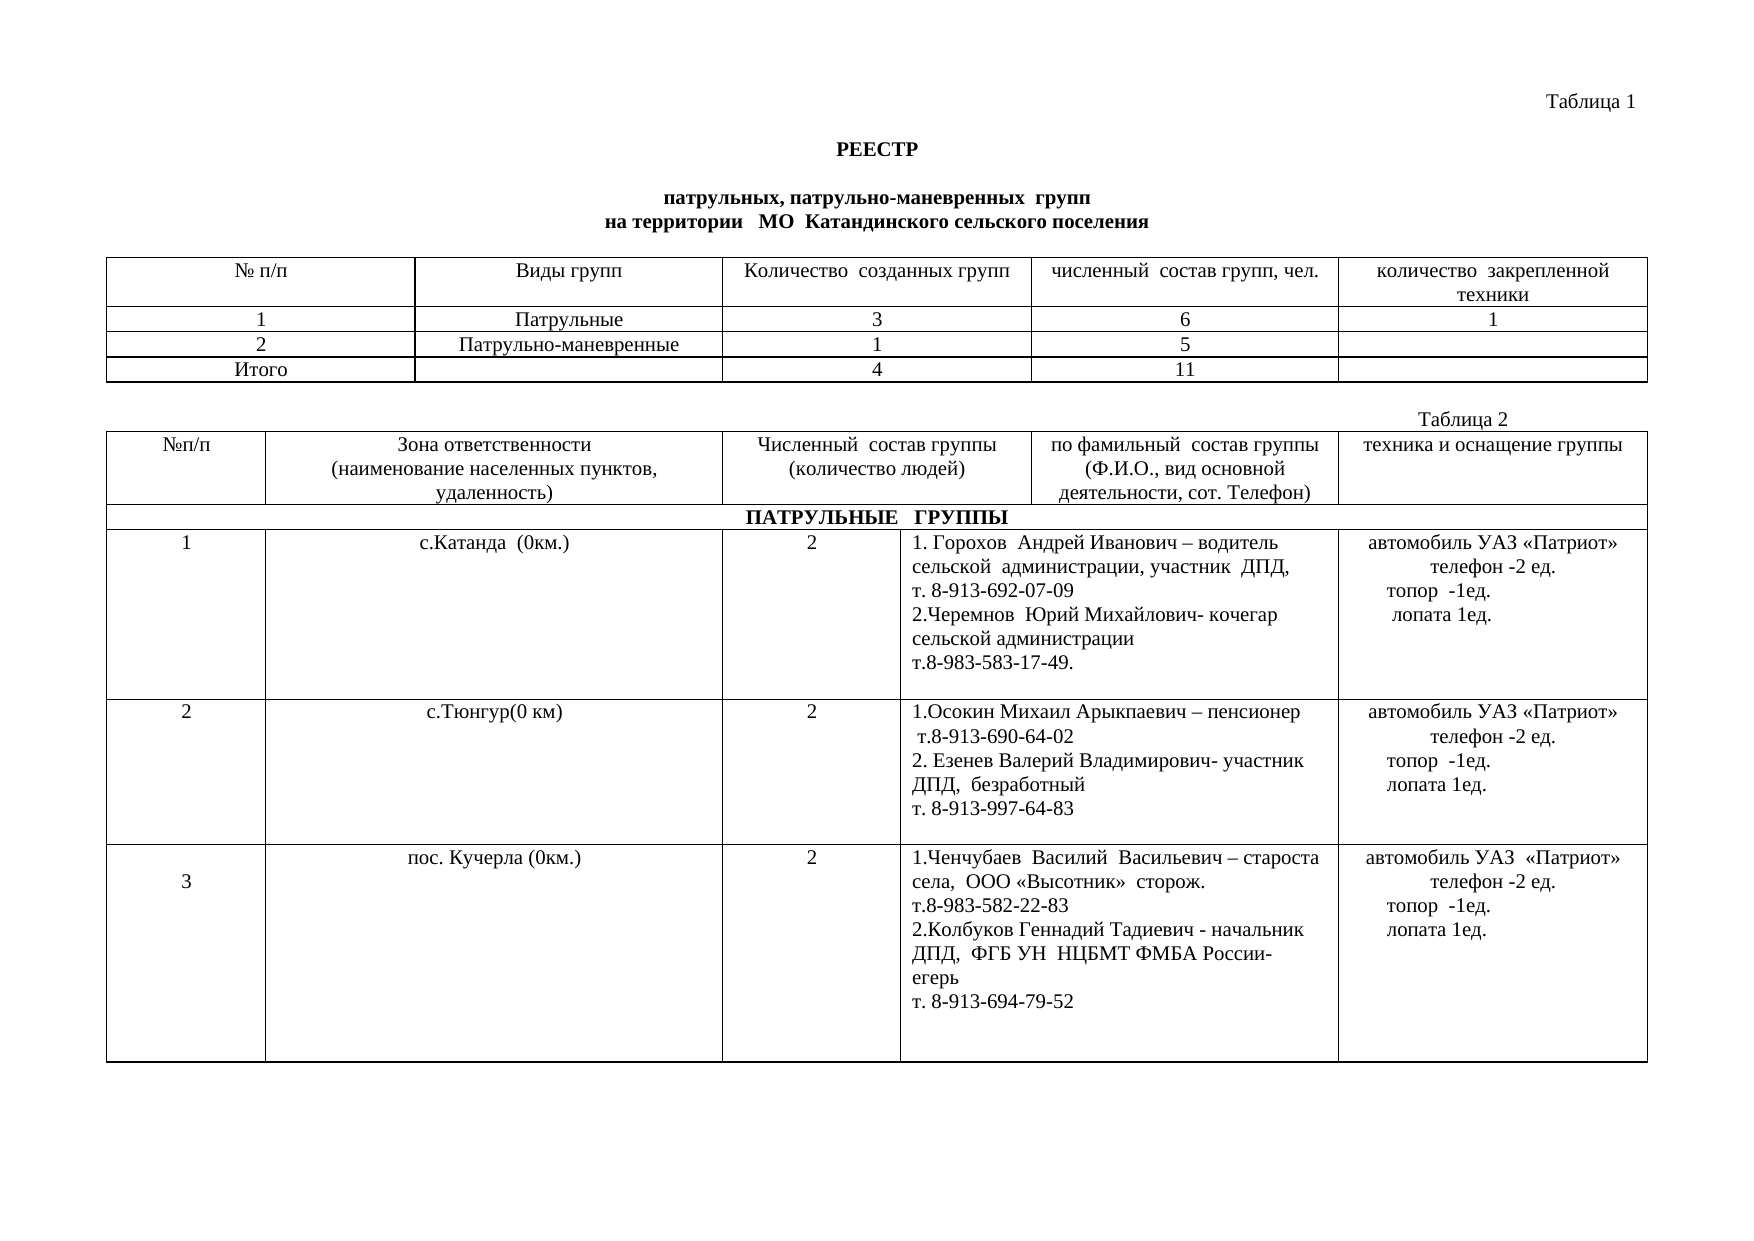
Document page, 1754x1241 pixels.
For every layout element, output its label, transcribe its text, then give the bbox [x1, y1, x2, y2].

table_cell 1.Ченчубаев Василий Васильевич – староста села, ООО «Высотник» сторож. т.8-983-582-22-83 2.Колбуков Геннадий Тадиевич - начальник ДПД, ФГБ УН НЦБМТ ФМБА России- егерь т. 8-913-694-79-52 [901, 845, 1338, 1061]
table_cell Итого [107, 358, 414, 381]
table_cell 2 [723, 845, 900, 1061]
table_header № п/п [107, 258, 414, 306]
text на территории МО Катандинского сельского поселения [118, 209, 1636, 233]
table_header численный состав групп, чел. [1032, 258, 1338, 306]
table_cell 1 [1339, 307, 1647, 331]
table_cell с.Тюнгур(0 км) [266, 700, 722, 844]
table_cell ПАТРУЛЬНЫЕ ГРУППЫ [107, 505, 1647, 529]
table_header Виды групп [416, 258, 722, 306]
table_cell 1 [107, 307, 414, 331]
table_cell автомобиль УАЗ «Патриот» телефон -2 ед. топор -1ед. лопата 1ед. [1339, 845, 1647, 1061]
table_header техника и оснащение группы [1339, 432, 1647, 504]
table_cell Патрульные [416, 307, 722, 331]
text патрульных, патрульно-маневренных групп [118, 185, 1636, 209]
text Таблица 1 [118, 88, 1636, 113]
table_cell пос. Кучерла (0км.) [266, 845, 722, 1061]
table_cell 2 [723, 530, 900, 698]
table_cell 6 [1032, 307, 1338, 331]
table_cell 1 [107, 530, 265, 698]
table_cell 2 [723, 700, 900, 844]
table_cell [416, 358, 722, 381]
table_header количество закрепленной техники [1339, 258, 1647, 306]
text РЕЕСТР [118, 137, 1636, 161]
table_cell 1. Горохов Андрей Иванович – водитель сельской администрации, участник ДПД, т. 8-913-692-07-09 2.Черемнов Юрий Михайлович- кочегар сельской администрации т.8-983-583-17-49. [901, 530, 1338, 698]
table_cell автомобиль УАЗ «Патриот» телефон -2 ед. топор -1ед. лопата 1ед. [1339, 530, 1647, 698]
table_header Количество созданных групп [723, 258, 1031, 306]
table_cell 3 [107, 845, 265, 1061]
table_cell 5 [1032, 332, 1338, 356]
table_cell [1339, 358, 1647, 381]
table_header №п/п [107, 432, 265, 504]
text Таблица 2 [118, 407, 1636, 431]
table_cell 2 [107, 700, 265, 844]
table_cell Патрульно-маневренные [416, 332, 722, 356]
table_cell 2 [107, 332, 414, 356]
table_header Зона ответственности (наименование населенных пунктов, удаленность) [266, 432, 722, 504]
table_cell автомобиль УАЗ «Патриот» телефон -2 ед. топор -1ед. лопата 1ед. [1339, 700, 1647, 844]
table_cell 4 [723, 358, 1031, 381]
table_cell 1 [723, 332, 1031, 356]
table_cell 11 [1032, 358, 1338, 381]
table_cell 3 [723, 307, 1031, 331]
table_header Численный состав группы (количество людей) [723, 432, 1031, 504]
table_cell [1339, 332, 1647, 356]
table_cell с.Катанда (0км.) [266, 530, 722, 698]
table_header по фамильный состав группы (Ф.И.О., вид основной деятельности, сот. Телефон) [1032, 432, 1338, 504]
table_cell 1.Осокин Михаил Арыкпаевич – пенсионер т.8-913-690-64-02 2. Езенев Валерий Владимирович- участник ДПД, безработный т. 8-913-997-64-83 [901, 700, 1338, 844]
